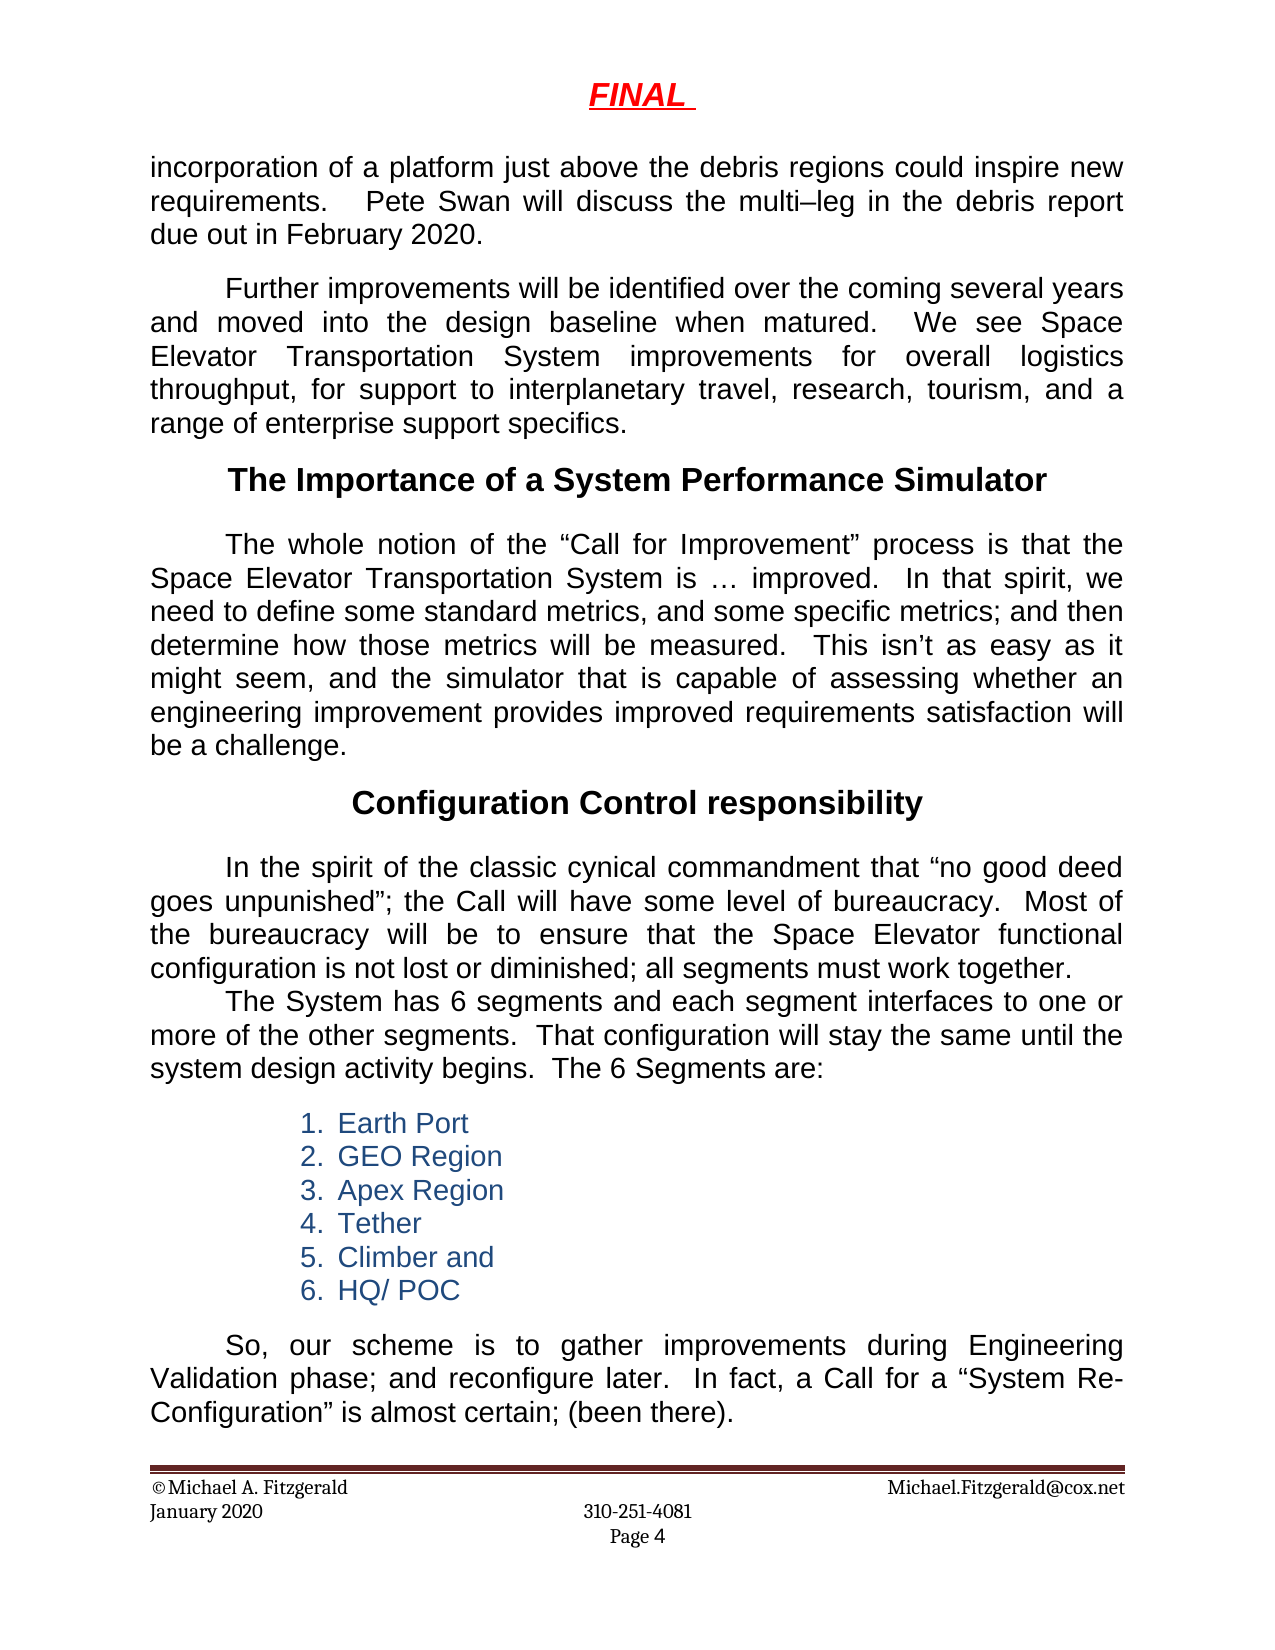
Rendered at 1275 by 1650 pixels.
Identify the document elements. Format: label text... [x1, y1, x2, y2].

text Further improvements will be identified over the coming several years and moved into the design baseline when matured. We see Space Elevator Transportation System improvements for overall logistics throughput, for support to interplanetary travel, research, tourism, and a range of enterprise support specifics. [150, 271, 1125, 439]
text The whole notion of the “Call for Improvement” process is that the Space Elevator Transportation System is … improved. In that spirit, we need to define some standard metrics, and some specific metrics; and then determine how those metrics will be measured. This isn’t as easy as it might seem, and the simulator that is capable of assessing whether an engineering improvement provides improved requirements satisfaction will be a challenge. [150, 527, 1125, 762]
list GEO Region [300, 1139, 1125, 1173]
list Climber and [300, 1240, 1125, 1273]
text Configuration Control responsibility [150, 783, 1125, 821]
list HQ/ POC [300, 1273, 1125, 1307]
list Apex Region [300, 1173, 1125, 1206]
text In the spirit of the classic cynical commandment that “no good deed goes unpunished”; the Call will have some level of bureaucracy. Most of the bureaucracy will be to ensure that the Space Elevator functional configuration is not lost or diminished; all segments must work together. [150, 850, 1125, 984]
list Tether [300, 1206, 1125, 1240]
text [150, 150, 1125, 251]
text The System has 6 segments and each segment interfaces to one or more of the other segments. That configuration will stay the same until the system design activity begins. The 6 Segments are: [150, 984, 1125, 1085]
text The Importance of a System Performance Simulator [150, 460, 1125, 498]
list Earth Port [300, 1106, 1125, 1139]
text So, our scheme is to gather improvements during Engineering Validation phase; and reconfigure later. In fact, a Call for a “System Re-Configuration” is almost certain; (been there). [150, 1328, 1125, 1428]
